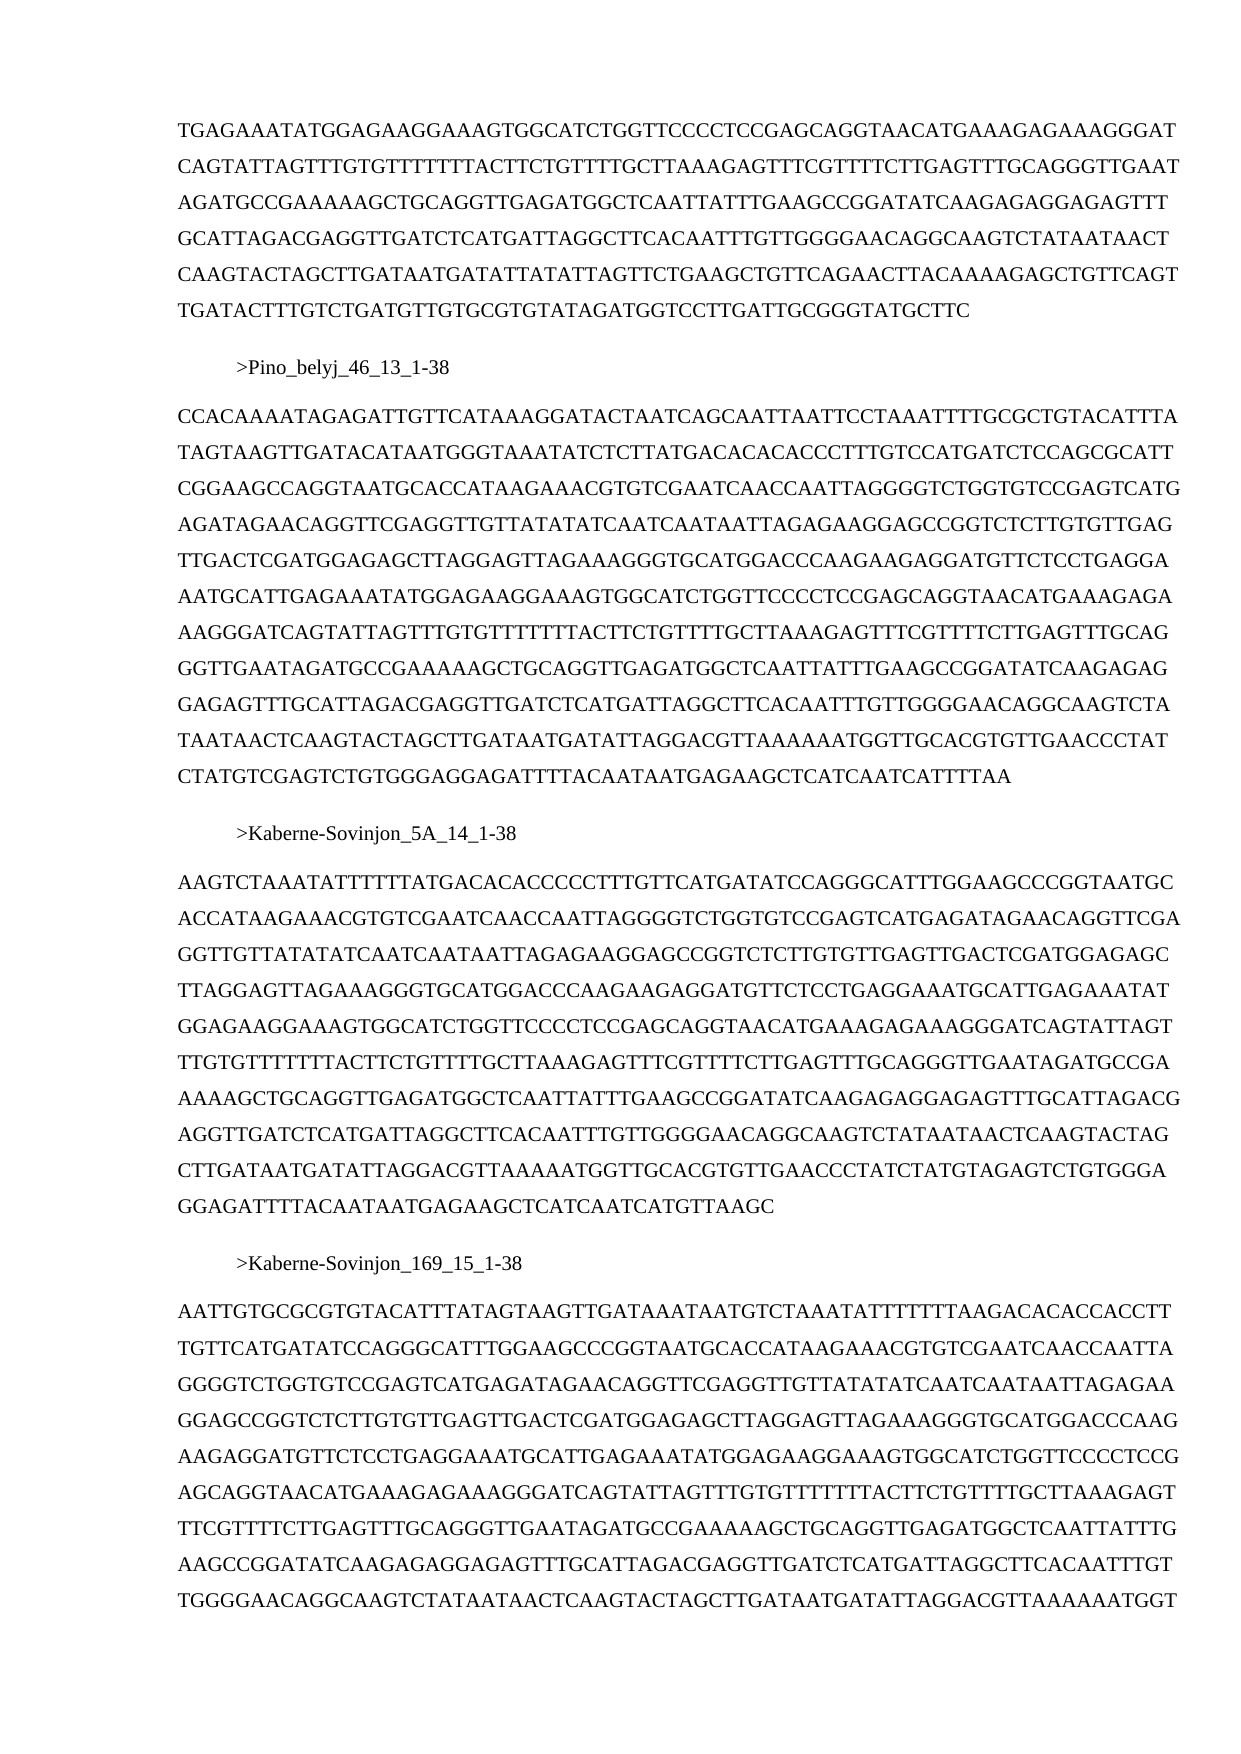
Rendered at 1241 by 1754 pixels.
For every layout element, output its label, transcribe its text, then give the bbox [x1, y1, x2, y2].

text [177, 1299, 1181, 1612]
text CCACAAAATAGAGATTGTTCATAAAGGATACTAATCAGCAATTAATTCCTAAATTTTGCGCTGTACATTTATAGTAAGTTGATACATAATGGGTAAATATCTCTTATGACACACACCCTTTGTCCATGATCTCCAGCGCATTCGGAAGCCAGGTAATGCACCATAAGAAACGTGTCGAATCAACCAATTAGGGGTCTGGTGTCCGAGTCATGAGATAGAACAGGTTCGAGGTTGTTATATATCAATCAATAATTAGAGAAGGAGCCGGTCTCTTGTGTTGAGTTGACTCGATGGAGAGCTTAGGAGTTAGAAAGGGTGCATGGACCCAAGAAGAGGATGTTCTCCTGAGGAAATGCATTGAGAAATATGGAGAAGGAAAGTGGCATCTGGTTCCCCTCCGAGCAGGTAACATGAAAGAGAAAGGGATCAGTATTAGTTTGTGTTTTTTTACTTCTGTTTTGCTTAAAGAGTTTCGTTTTCTTGAGTTTGCAGGGTTGAATAGATGCCGAAAAAGCTGCAGGTTGAGATGGCTCAATTATTTGAAGCCGGATATCAAGAGAGGAGAGTTTGCATTAGACGAGGTTGATCTCATGATTAGGCTTCACAATTTGTTGGGGAACAGGCAAGTCTATAATAACTCAAGTACTAGCTTGATAATGATATTAGGACGTTAAAAAATGGTTGCACGTGTTGAACCCTATCTATGTCGAGTCTGTGGGAGGAGATTTTACAATAATGAGAAGCTCATCAATCATTTTAA [177, 404, 1181, 788]
text >Pino_belyj_46_13_1-38 [177, 355, 1181, 379]
text AAGTCTAAATATTTTTTATGACACACCCCCTTTGTTCATGATATCCAGGGCATTTGGAAGCCCGGTAATGCACCATAAGAAACGTGTCGAATCAACCAATTAGGGGTCTGGTGTCCGAGTCATGAGATAGAACAGGTTCGAGGTTGTTATATATCAATCAATAATTAGAGAAGGAGCCGGTCTCTTGTGTTGAGTTGACTCGATGGAGAGCTTAGGAGTTAGAAAGGGTGCATGGACCCAAGAAGAGGATGTTCTCCTGAGGAAATGCATTGAGAAATATGGAGAAGGAAAGTGGCATCTGGTTCCCCTCCGAGCAGGTAACATGAAAGAGAAAGGGATCAGTATTAGTTTGTGTTTTTTTACTTCTGTTTTGCTTAAAGAGTTTCGTTTTCTTGAGTTTGCAGGGTTGAATAGATGCCGAAAAAGCTGCAGGTTGAGATGGCTCAATTATTTGAAGCCGGATATCAAGAGAGGAGAGTTTGCATTAGACGAGGTTGATCTCATGATTAGGCTTCACAATTTGTTGGGGAACAGGCAAGTCTATAATAACTCAAGTACTAGCTTGATAATGATATTAGGACGTTAAAAATGGTTGCACGTGTTGAACCCTATCTATGTAGAGTCTGTGGGAGGAGATTTTACAATAATGAGAAGCTCATCAATCATGTTAAGC [177, 869, 1181, 1218]
text >Kaberne-Sovinjon_169_15_1-38 [177, 1251, 1181, 1275]
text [177, 118, 1181, 322]
text >Kaberne-Sovinjon_5A_14_1-38 [177, 821, 1181, 845]
